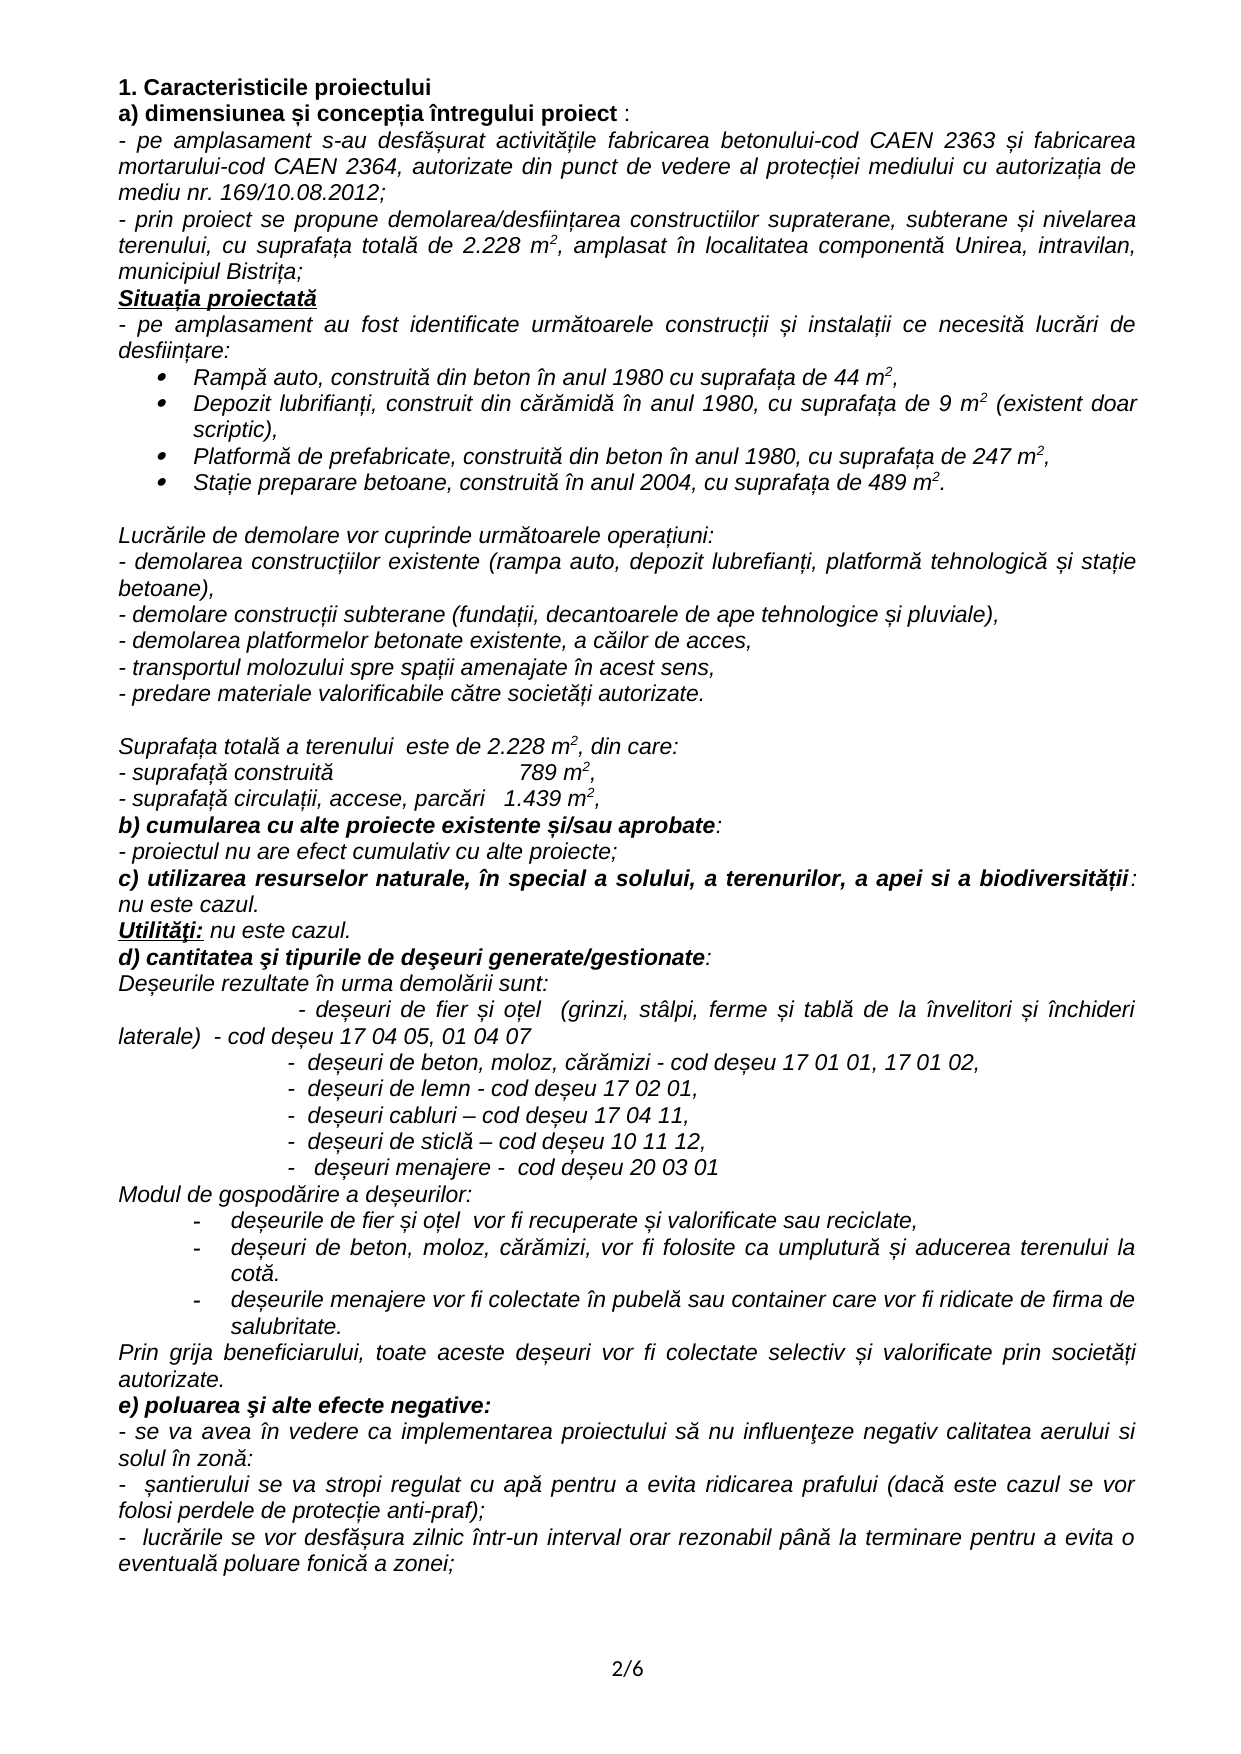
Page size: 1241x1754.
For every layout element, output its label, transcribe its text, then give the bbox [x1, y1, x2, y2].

text - demolarea platformelor betonate existente, a căilor de acces, [118, 627, 1137, 654]
list Rampă auto, construită din beton în anul 1980 cu suprafața de 44 m2, [156, 364, 1137, 390]
text - pe amplasament au fost identificate următoarele construcții și instalații ce necesită lucrări de desființare: [118, 311, 1137, 364]
text - deșeuri cabluri – cod deșeu 17 04 11, [118, 1102, 1137, 1128]
text - proiectul nu are efect cumulativ cu alte proiecte; [118, 838, 1137, 864]
list deșeurile de fier și oțel vor fi recuperate și valorificate sau reciclate, [193, 1207, 1137, 1233]
text Deșeurile rezultate în urma demolării sunt: [118, 970, 1137, 996]
text - transportul molozului spre spații amenajate în acest sens, [118, 654, 1137, 680]
text Lucrările de demolare vor cuprinde următoarele operațiuni: [118, 522, 1137, 548]
text - suprafață circulații, accese, parcări 1.439 m2, [118, 785, 1137, 812]
text - demolarea construcțiilor existente (rampa auto, depozit lubrefianți, platformă tehnologică și stație betoane), [118, 548, 1137, 601]
list Depozit lubrifianți, construit din cărămidă în anul 1980, cu suprafața de 9 m2 (existent doar scriptic), [156, 390, 1137, 443]
list Platformă de prefabricate, construită din beton în anul 1980, cu suprafața de 247 m2, [156, 443, 1137, 469]
text - pe amplasament s-au desfășurat activitățile fabricarea betonului-cod CAEN 2363 și fabricarea mortarului-cod CAEN 2364, autorizate din punct de vedere al protecției mediului cu autorizația de mediu nr. 169/10.08.2012; [118, 127, 1137, 206]
text - predare materiale valorificabile către societăți autorizate. [118, 680, 1137, 706]
text Utilităţi: nu este cazul. [118, 917, 1137, 943]
text - deșeuri de beton, moloz, cărămizi - cod deșeu 17 01 01, 17 01 02, [118, 1049, 1137, 1075]
text - șantierului se va stropi regulat cu apă pentru a evita ridicarea prafului (dacă este cazul se vor folosi perdele de protecție anti-praf); [118, 1471, 1137, 1524]
list deșeuri de beton, moloz, cărămizi, vor fi folosite ca umplutură și aducerea terenului la cotă. [193, 1233, 1137, 1286]
text Prin grija beneficiarului, toate aceste deșeuri vor fi colectate selectiv și valorificate prin societăți autorizate. [118, 1339, 1137, 1392]
text d) cantitatea şi tipurile de deşeuri generate/gestionate: [118, 943, 1137, 970]
text - prin proiect se propune demolarea/desființarea constructiilor supraterane, subterane și nivelarea terenului, cu suprafața totală de 2.228 m2, amplasat în localitatea componentă Unirea, intravilan, municipiul Bistrița; [118, 206, 1137, 285]
text 1. Caracteristicile proiectului [118, 74, 1137, 100]
list deșeurile menajere vor fi colectate în pubelă sau container care vor fi ridicate de firma de salubritate. [193, 1286, 1137, 1339]
text - se va avea în vedere ca implementarea proiectului să nu influenţeze negativ calitatea aerului si solul în zonă: [118, 1418, 1137, 1471]
text e) poluarea şi alte efecte negative: [118, 1392, 1137, 1418]
list Stație preparare betoane, construită în anul 2004, cu suprafața de 489 m2. [156, 469, 1137, 496]
text - deșeuri de lemn - cod deșeu 17 02 01, [118, 1075, 1137, 1102]
text Modul de gospodărire a deșeurilor: [118, 1181, 1137, 1207]
text - deșeuri de sticlă – cod deșeu 10 11 12, [118, 1128, 1137, 1154]
text c) utilizarea resurselor naturale, în special a solului, a terenurilor, a apei si a biodiversității: nu este cazul. [118, 864, 1137, 917]
text - deșeuri de fier și oțel (grinzi, stâlpi, ferme și tablă de la învelitori și închideri laterale) - cod deșeu 17 04 05, 01 04 07 [118, 996, 1137, 1049]
text a) dimensiunea și concepția întregului proiect : [118, 100, 1137, 127]
text - demolare construcții subterane (fundații, decantoarele de ape tehnologice și pluviale), [118, 601, 1137, 627]
text - suprafață construită 789 m2, [118, 759, 1137, 785]
text b) cumularea cu alte proiecte existente și/sau aprobate: [118, 812, 1137, 838]
text - lucrările se vor desfășura zilnic într-un interval orar rezonabil până la terminare pentru a evita o eventuală poluare fonică a zonei; [118, 1524, 1137, 1576]
text - deșeuri menajere - cod deșeu 20 03 01 [118, 1154, 1137, 1181]
text Suprafața totală a terenului este de 2.228 m2, din care: [118, 733, 1137, 759]
text Situația proiectată [118, 285, 1137, 311]
